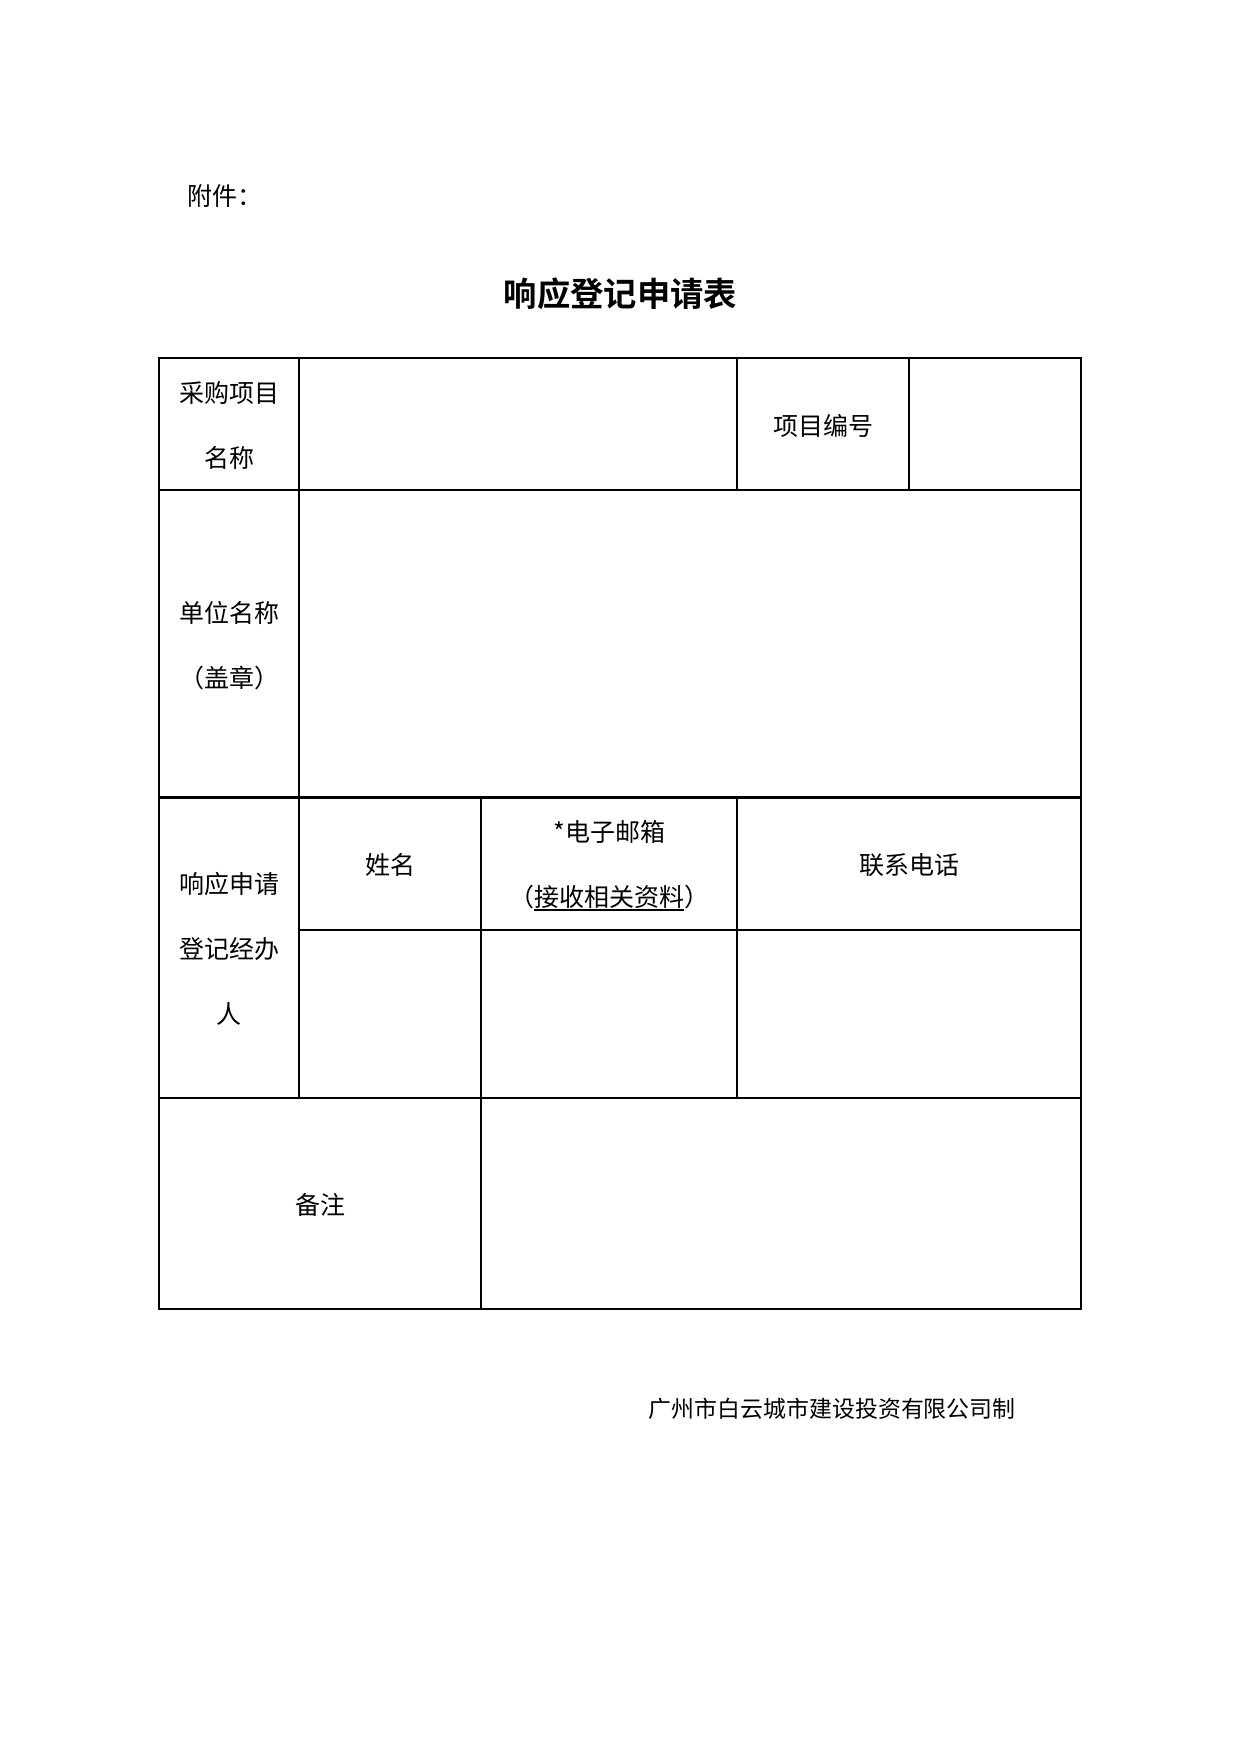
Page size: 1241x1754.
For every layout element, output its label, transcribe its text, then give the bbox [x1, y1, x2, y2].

table_cell 响应申请登记经办人 [160, 799, 298, 1097]
table_header 项目编号 [738, 359, 908, 489]
text 广州市白云城市建设投资有限公司制 [187, 1375, 1015, 1440]
table_cell 备注 [160, 1099, 480, 1308]
table_cell 姓名 [300, 799, 480, 928]
table_header [300, 359, 736, 489]
table_cell [300, 491, 1080, 796]
table_cell [738, 931, 1080, 1097]
text 附件： [187, 162, 1053, 227]
table_header [910, 359, 1080, 489]
table_cell *电子邮箱 （接收相关资料） [482, 799, 736, 928]
table_cell [482, 1099, 1080, 1308]
table_cell 单位名称 （盖章） [160, 491, 298, 796]
table_header 采购项目名称 [160, 359, 298, 489]
table_cell [300, 931, 480, 1097]
text 响应登记申请表 [187, 259, 1053, 324]
table_cell [482, 931, 736, 1097]
table_cell 联系电话 [738, 799, 1080, 928]
